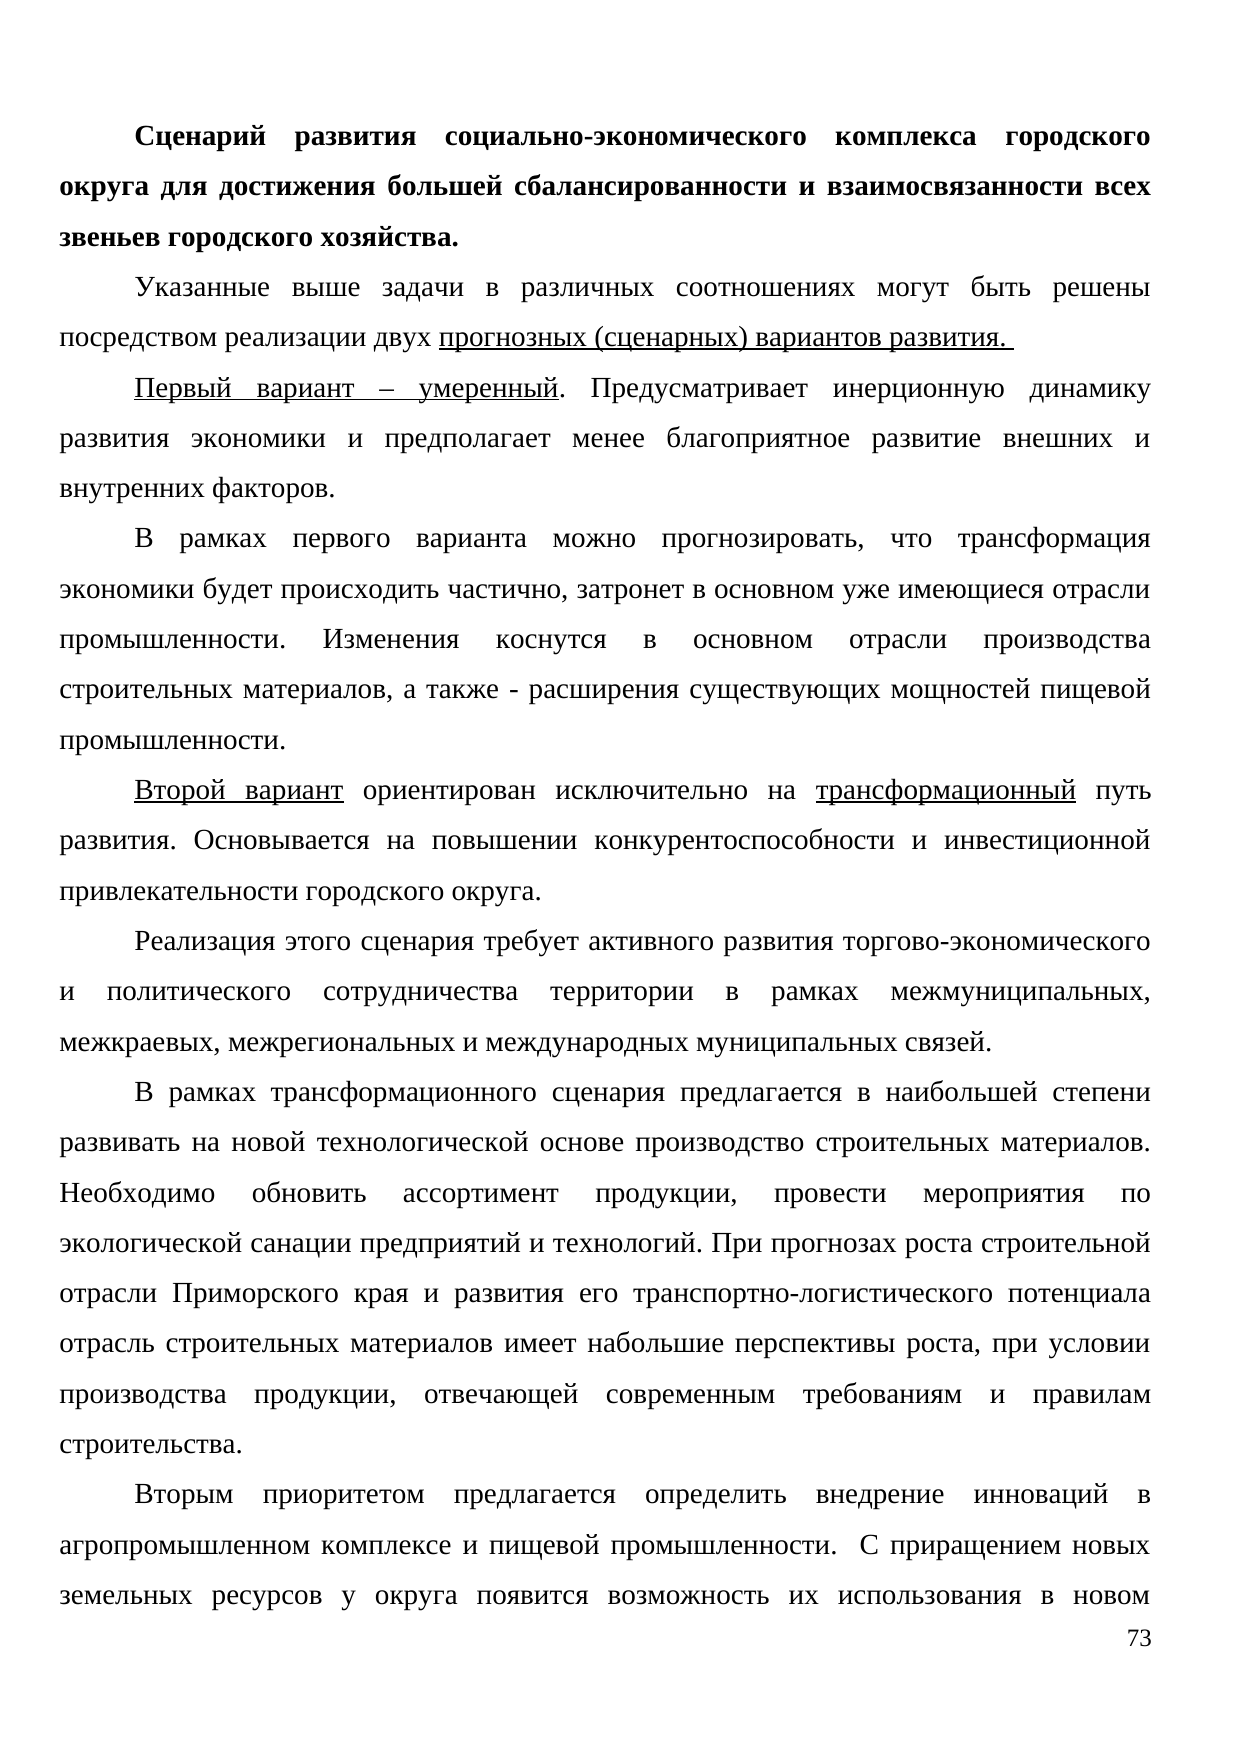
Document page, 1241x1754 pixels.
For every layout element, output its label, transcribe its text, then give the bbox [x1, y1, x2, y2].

text Первый вариант – умеренный. Предусматривает инерционную динамику развития экономики и предполагает менее благоприятное развитие внешних и внутренних факторов. [59, 370, 1152, 504]
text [59, 1477, 1152, 1611]
text Указанные выше задачи в различных соотношениях могут быть решены посредством реализации двух прогнозных (сценарных) вариантов развития. [59, 269, 1152, 353]
text Второй вариант ориентирован исключительно на трансформационный путь развития. Основывается на повышении конкурентоспособности и инвестиционной привлекательности городского округа. [59, 772, 1152, 906]
text В рамках трансформационного сценария предлагается в наибольшей степени развивать на новой технологической основе производство строительных материалов. Необходимо обновить ассортимент продукции, провести мероприятия по экологической санации предприятий и технологий. При прогнозах роста строительной отрасли Приморского края и развития его транспортно-логистического потенциала отрасль строительных материалов имеет набольшие перспективы роста, при условии производства продукции, отвечающей современным требованиям и правилам строительства. [59, 1074, 1152, 1460]
text Сценарий развития социально-экономического комплекса городского округа для достижения большей сбалансированности и взаимосвязанности всех звеньев городского хозяйства. [59, 118, 1152, 252]
text В рамках первого варианта можно прогнозировать, что трансформация экономики будет происходить частично, затронет в основном уже имеющиеся отрасли промышленности. Изменения коснутся в основном отрасли производства строительных материалов, а также - расширения существующих мощностей пищевой промышленности. [59, 521, 1152, 755]
text Реализация этого сценария требует активного развития торгово-экономического и политического сотрудничества территории в рамках межмуниципальных, межкраевых, межрегиональных и международных муниципальных связей. [59, 923, 1152, 1057]
